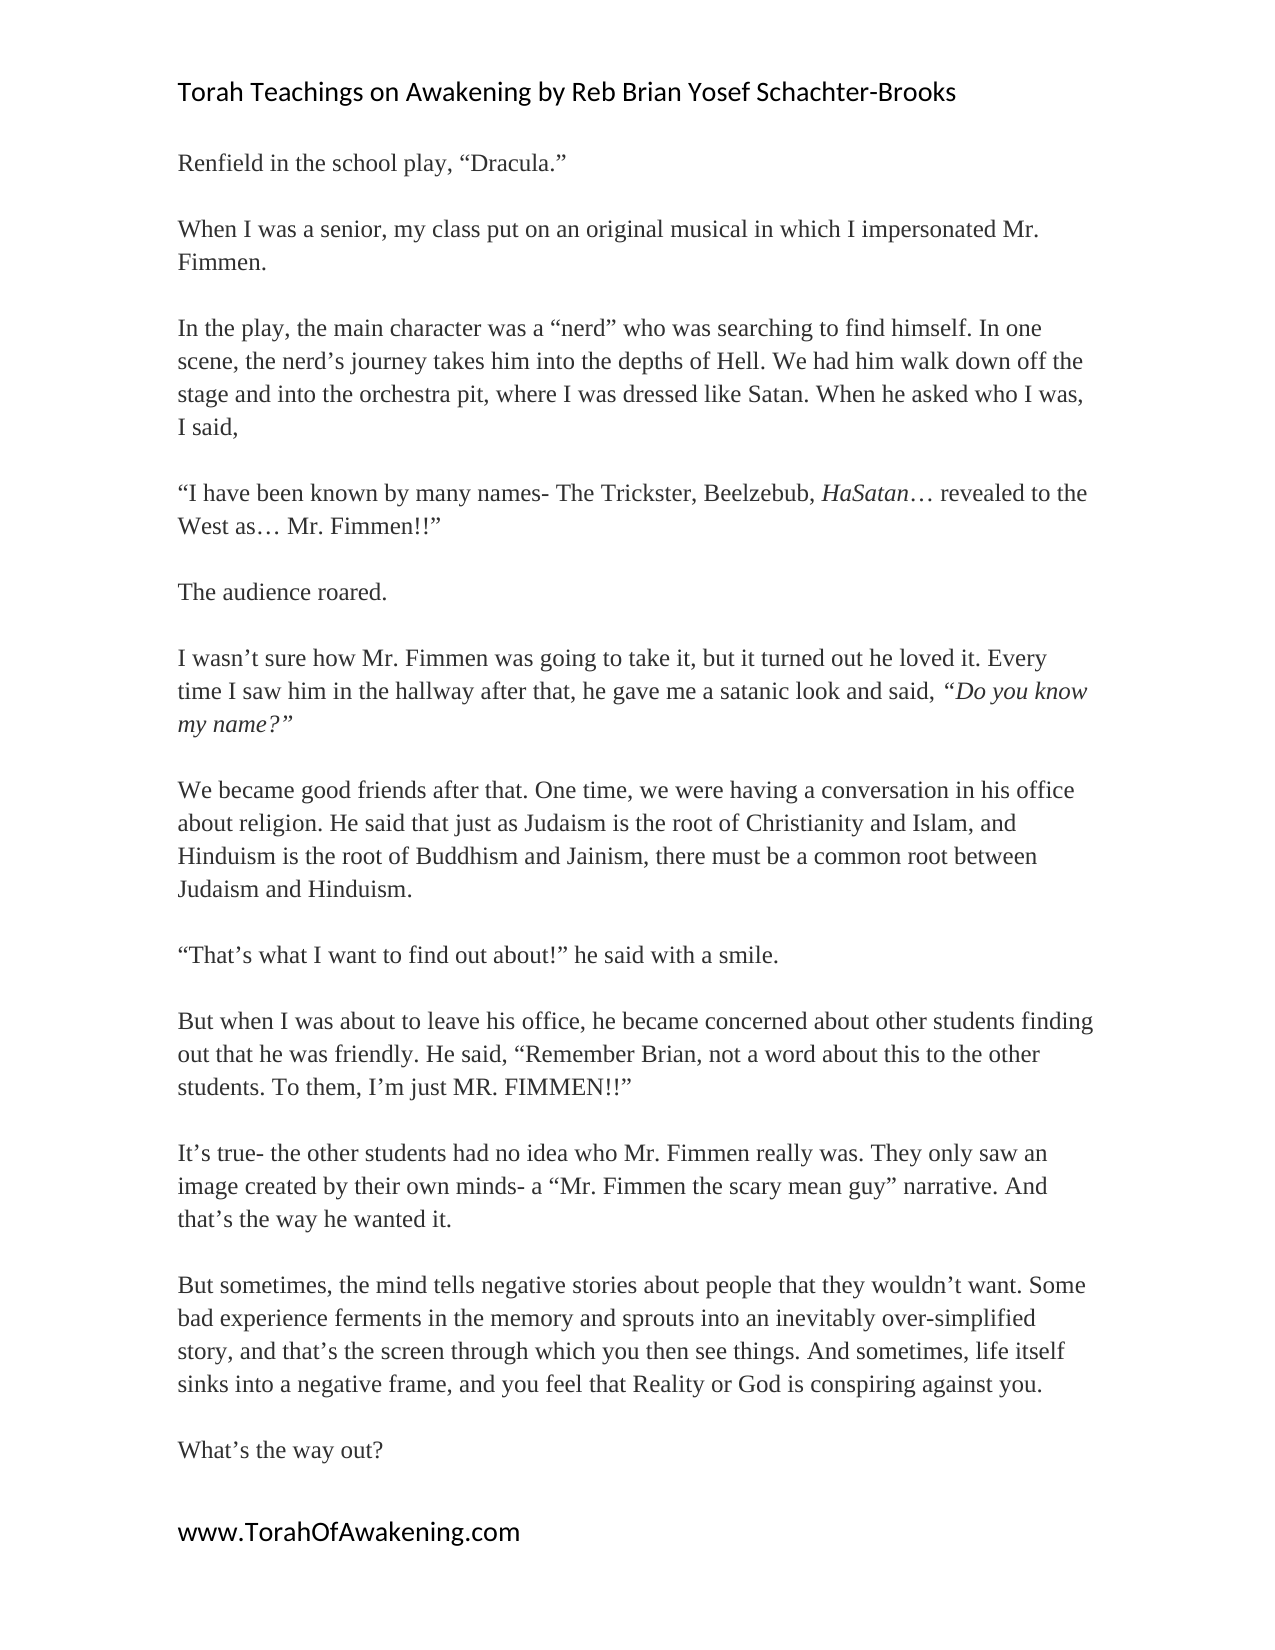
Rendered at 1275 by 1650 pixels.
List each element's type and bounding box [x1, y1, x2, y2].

text [177, 148, 1098, 1497]
